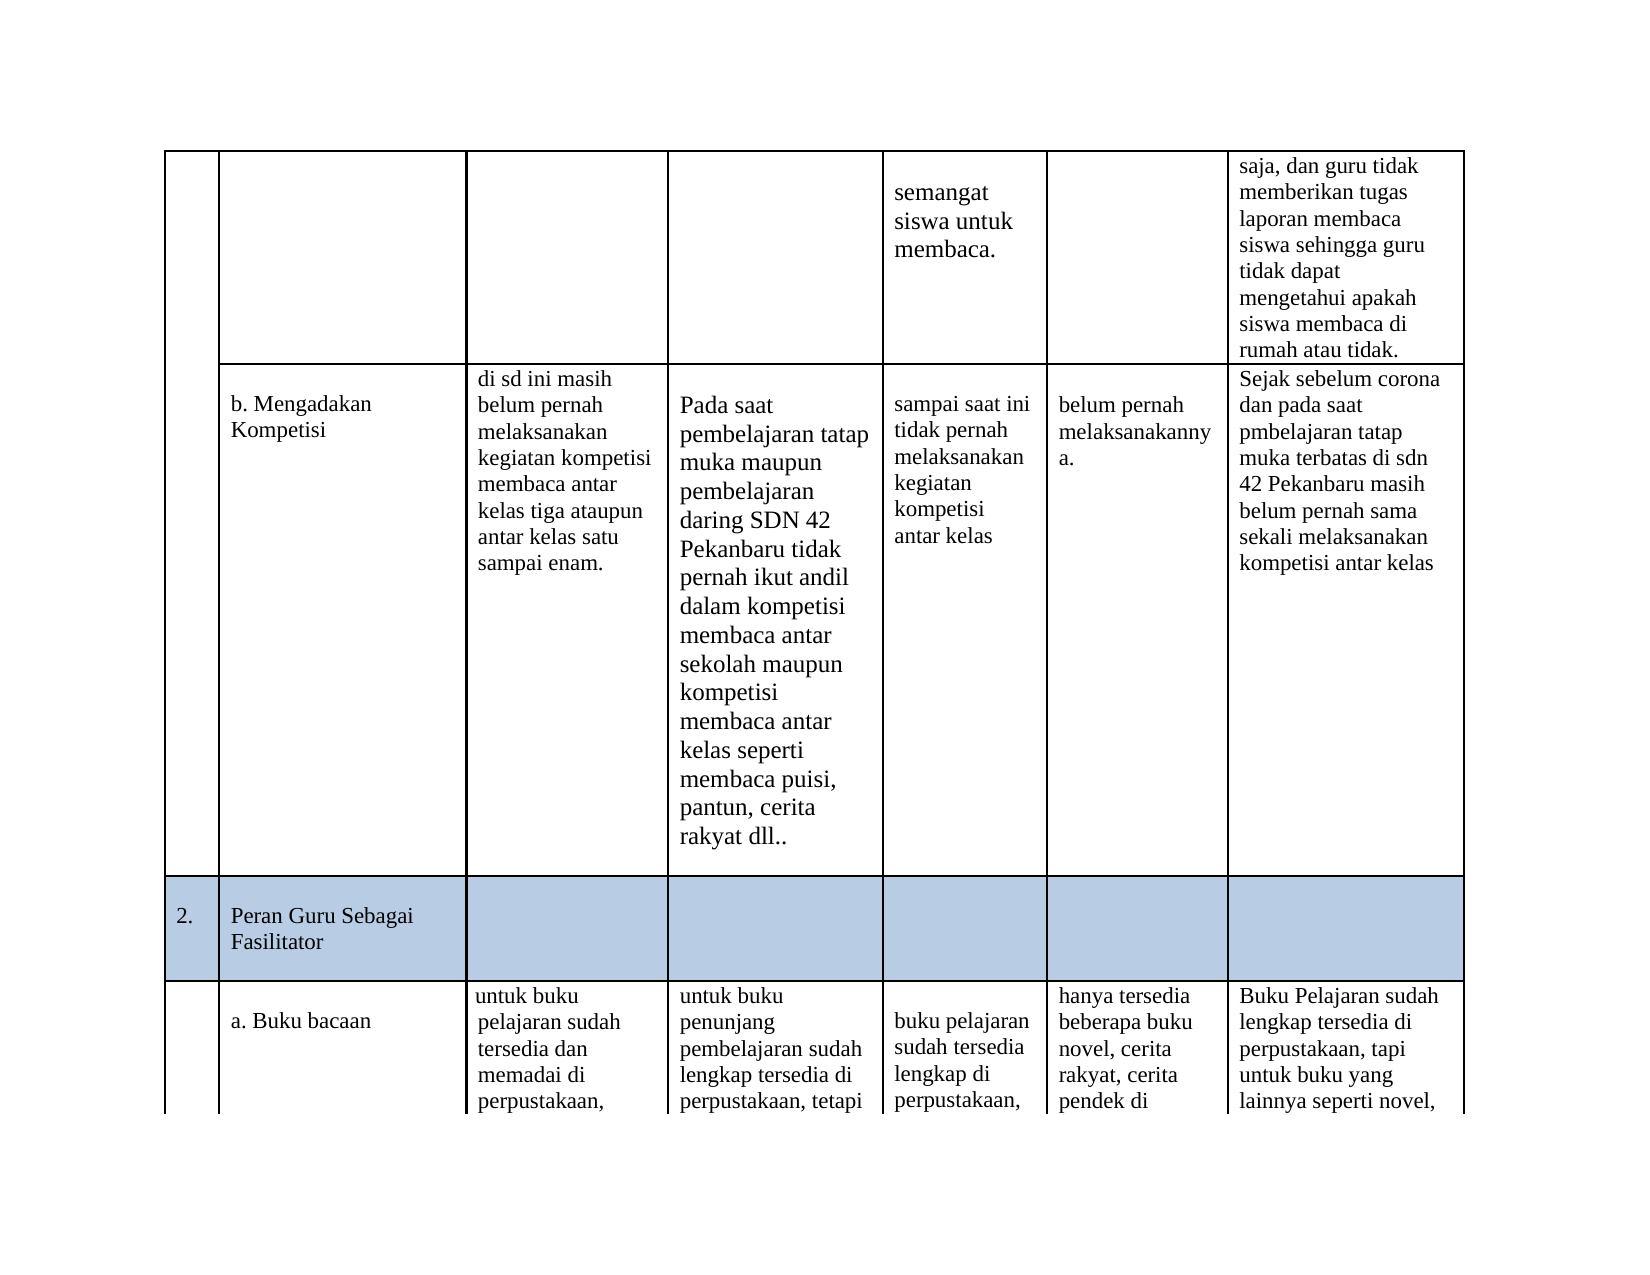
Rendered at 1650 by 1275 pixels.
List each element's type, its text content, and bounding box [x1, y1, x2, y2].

table_cell [166, 982, 218, 1114]
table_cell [669, 152, 882, 363]
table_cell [468, 982, 667, 1114]
table_cell Peran Guru Sebagai Fasilitator [220, 877, 465, 980]
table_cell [220, 152, 465, 363]
table_cell di sd ini masih belum pernah melaksanakan kegiatan kompetisi membaca antar kelas tiga ataupun antar kelas satu sampai enam. [468, 365, 667, 875]
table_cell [1229, 982, 1463, 1114]
table_cell a. Buku bacaan [220, 982, 465, 1114]
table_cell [1048, 982, 1227, 1114]
table_cell belum pernah melaksanakannya. [1048, 365, 1227, 875]
table_cell 2. [166, 877, 218, 980]
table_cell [1229, 152, 1463, 363]
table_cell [1048, 152, 1227, 363]
table_cell [669, 877, 882, 980]
table_cell [1229, 877, 1463, 980]
table_cell [166, 152, 218, 875]
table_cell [884, 152, 1046, 363]
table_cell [468, 152, 667, 363]
table_cell [468, 877, 667, 980]
table_cell b. Mengadakan Kompetisi [220, 365, 465, 875]
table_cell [884, 982, 1046, 1114]
table_cell [884, 877, 1046, 980]
table_cell Pada saat pembelajaran tatap muka maupun pembelajaran daring SDN 42 Pekanbaru tidak pernah ikut andil dalam kompetisi membaca antar sekolah maupun kompetisi membaca antar kelas seperti membaca puisi, pantun, cerita rakyat dll.. [669, 365, 882, 875]
table_cell sampai saat ini tidak pernah melaksanakan kegiatan kompetisi antar kelas [884, 365, 1046, 875]
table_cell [669, 982, 882, 1114]
table_cell [1048, 877, 1227, 980]
table_cell Sejak sebelum corona dan pada saat pmbelajaran tatap muka terbatas di sdn 42 Pekanbaru masih belum pernah sama sekali melaksanakan kompetisi antar kelas [1229, 365, 1463, 875]
